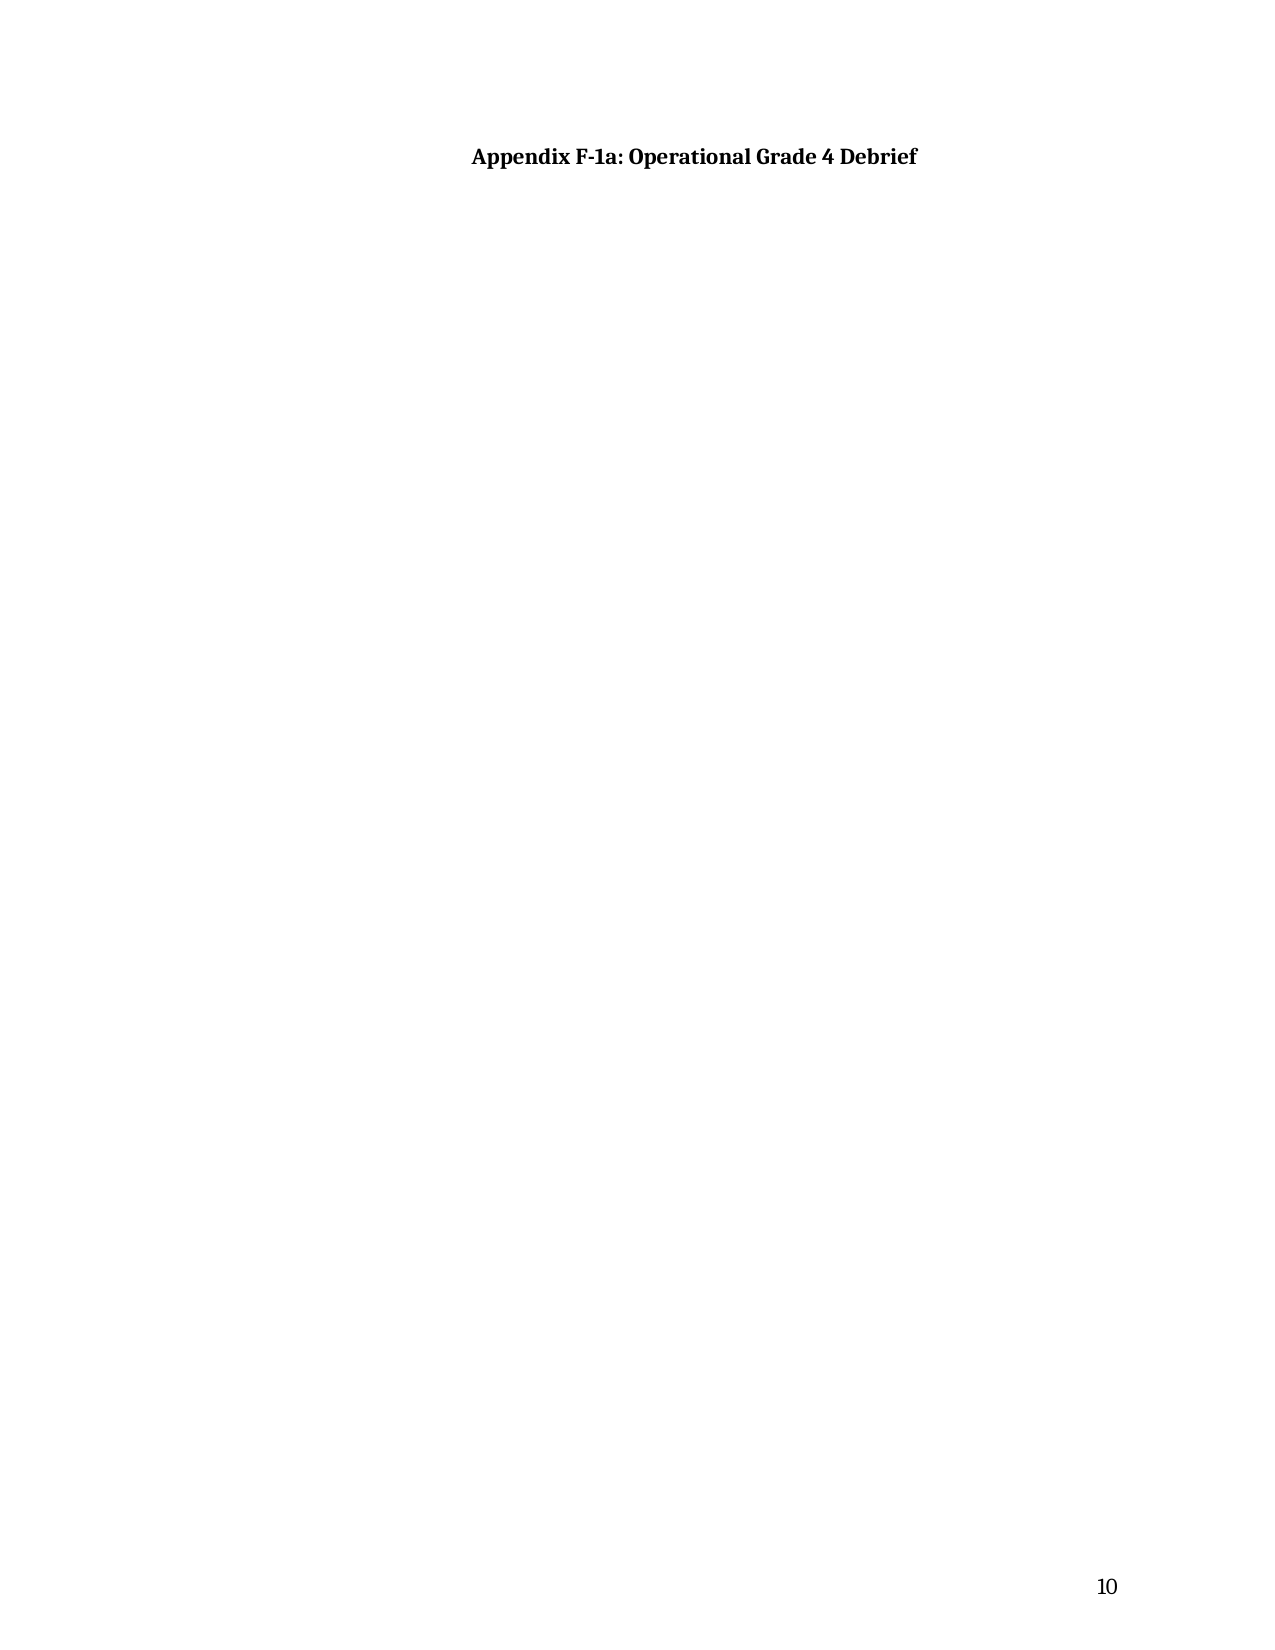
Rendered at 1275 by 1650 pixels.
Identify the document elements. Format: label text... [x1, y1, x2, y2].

subtitle Appendix F-1a: Operational Grade 4 Debrief [157, 144, 1231, 170]
